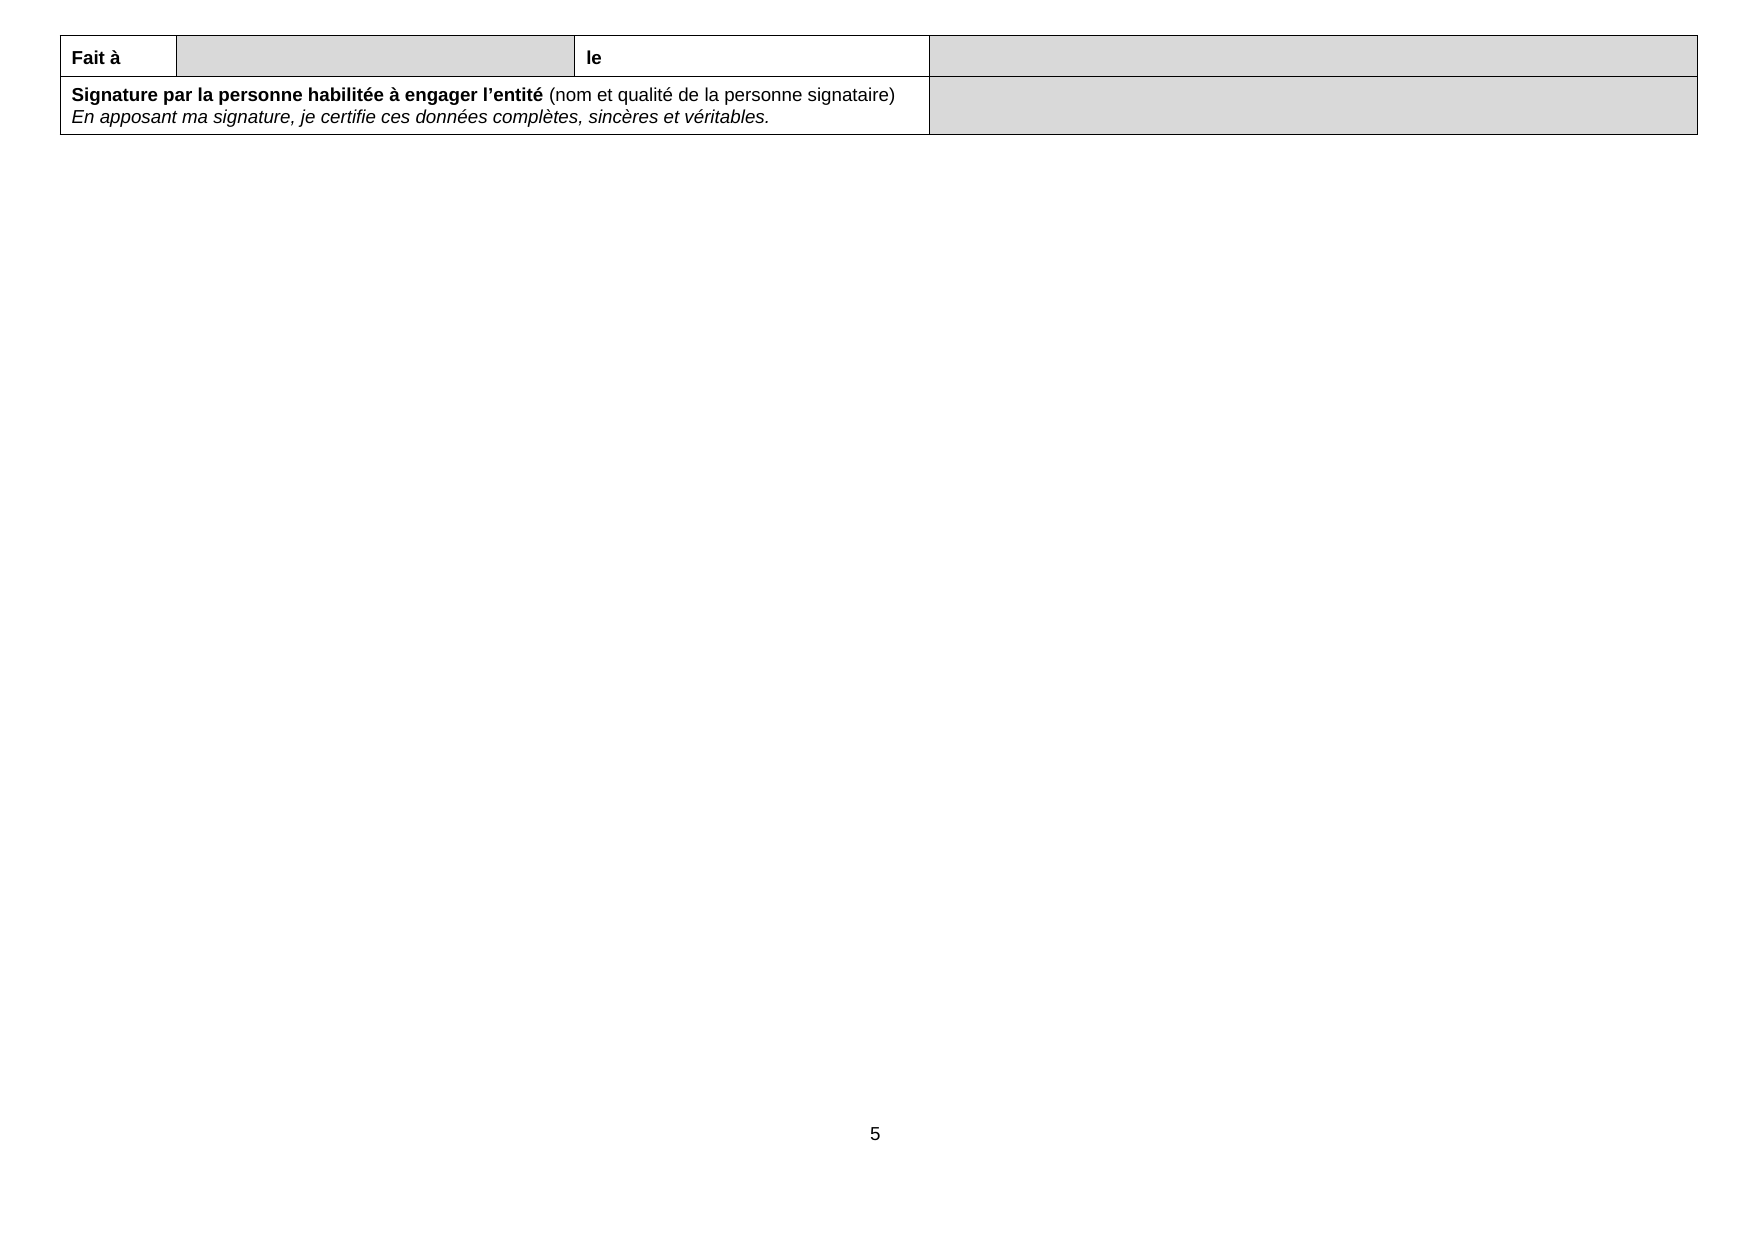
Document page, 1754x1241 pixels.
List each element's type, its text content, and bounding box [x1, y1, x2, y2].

table_cell Fait à [61, 36, 176, 76]
table_cell Signature par la personne habilitée à engager l’entité (nom et qualité de la personne signataire) En apposant ma signature, je certifie ces données complètes, sincères et véritables. [61, 77, 929, 134]
table_cell [930, 36, 1697, 76]
table_cell [177, 36, 574, 76]
table_cell le [575, 36, 929, 76]
table_cell [930, 77, 1697, 134]
